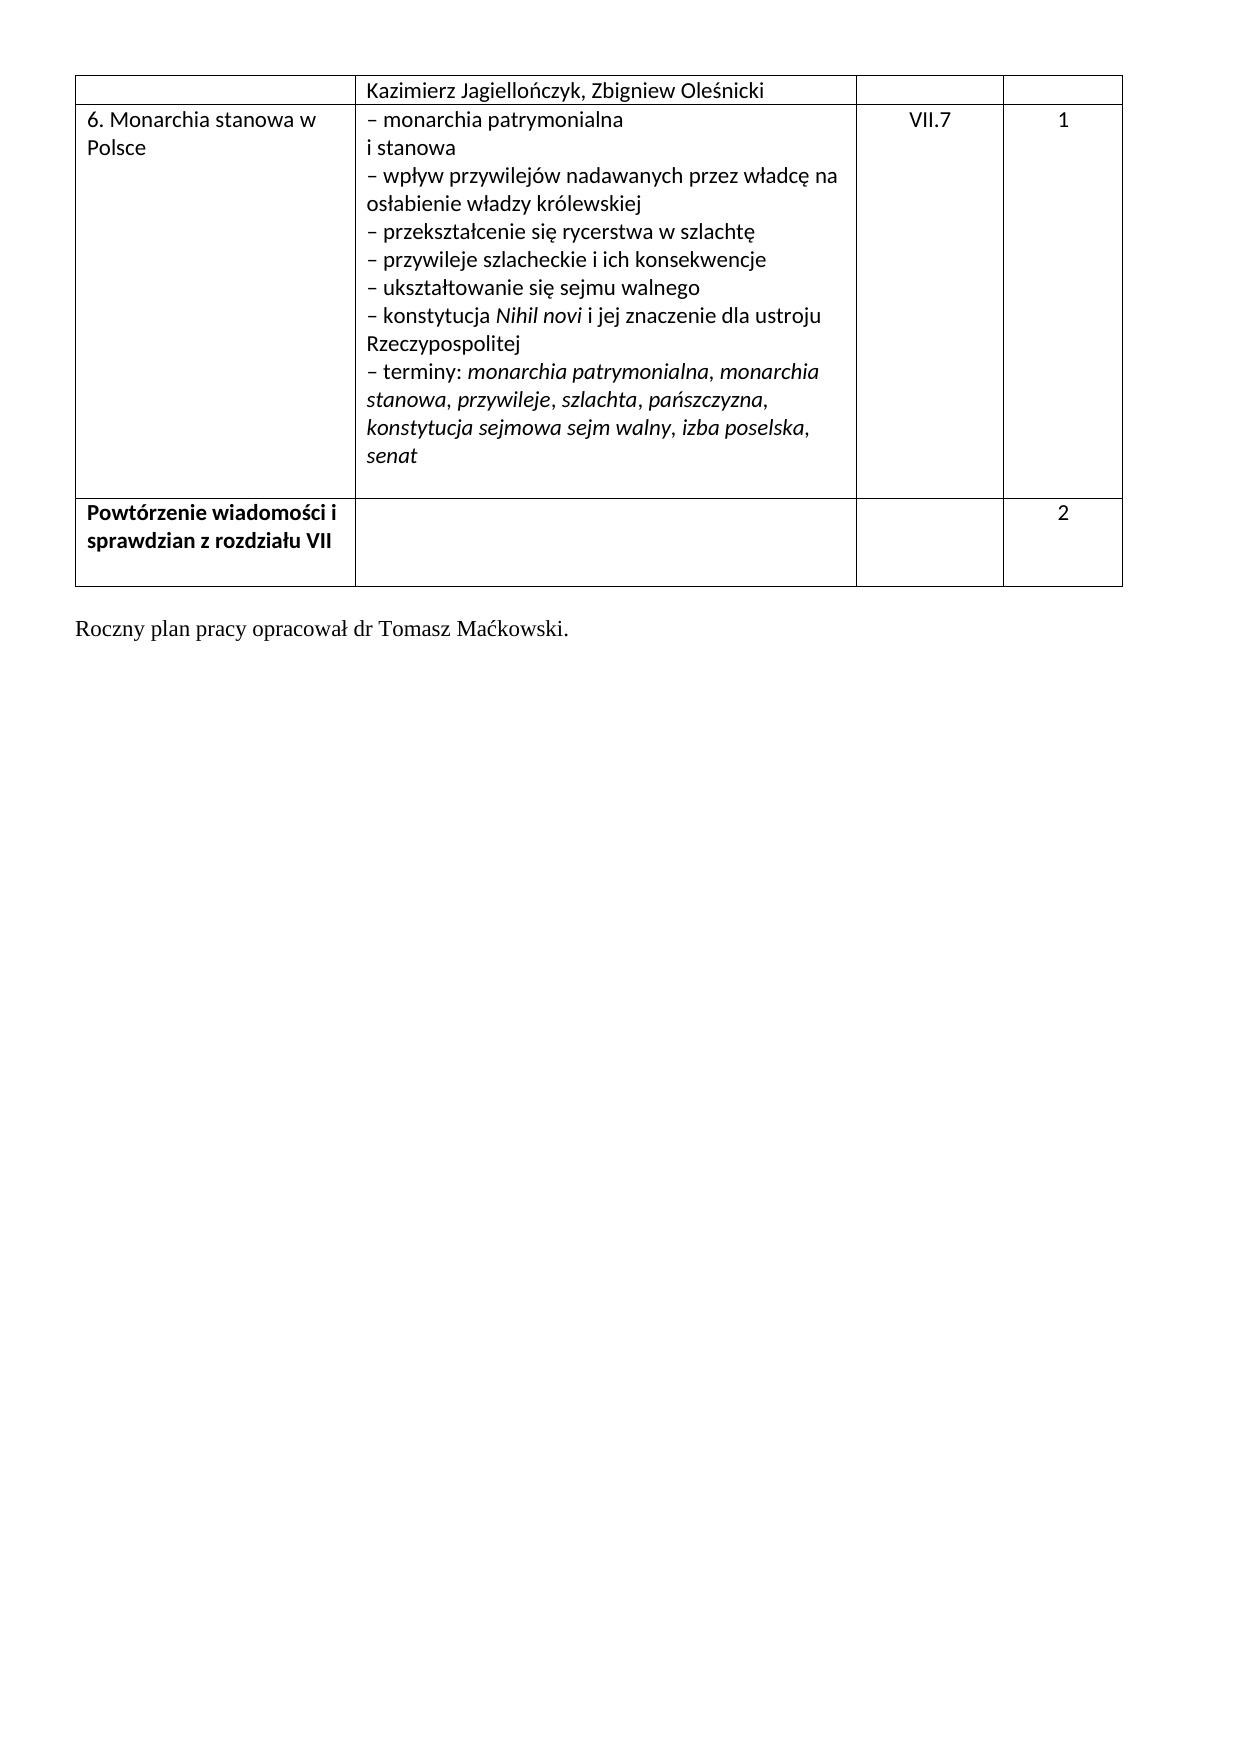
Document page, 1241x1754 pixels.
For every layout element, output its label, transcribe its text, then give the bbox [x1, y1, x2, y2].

text Roczny plan pracy opracował dr Tomasz Maćkowski. [75, 615, 1165, 641]
table_cell [857, 499, 1003, 586]
table_cell 2 [1004, 499, 1122, 586]
table_cell Powtórzenie wiadomości i sprawdzian z rozdziału VII [76, 499, 355, 586]
table_cell 1 [1004, 105, 1122, 497]
table_cell [356, 499, 856, 586]
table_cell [857, 76, 1003, 104]
table_cell 1 [1004, 76, 1122, 104]
table_cell – monarchia patrymonialna i stanowa – wpływ przywilejów nadawanych przez władcę na osłabienie władzy królewskiej – przekształcenie się rycerstwa w szlachtę – przywileje szlacheckie i ich konsekwencje – ukształtowanie się sejmu walnego – konstytucja Nihil novi i jej znaczenie dla ustroju Rzeczypospolitej – terminy: monarchia patrymonialna, monarchia stanowa, przywileje, szlachta, pańszczyzna, konstytucja sejmowa sejm walny, izba poselska, senat [356, 105, 856, 497]
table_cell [356, 76, 856, 104]
table_cell VII.7 [857, 105, 1003, 497]
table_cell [76, 76, 355, 104]
table_cell 6. Monarchia stanowa w Polsce [76, 105, 355, 497]
